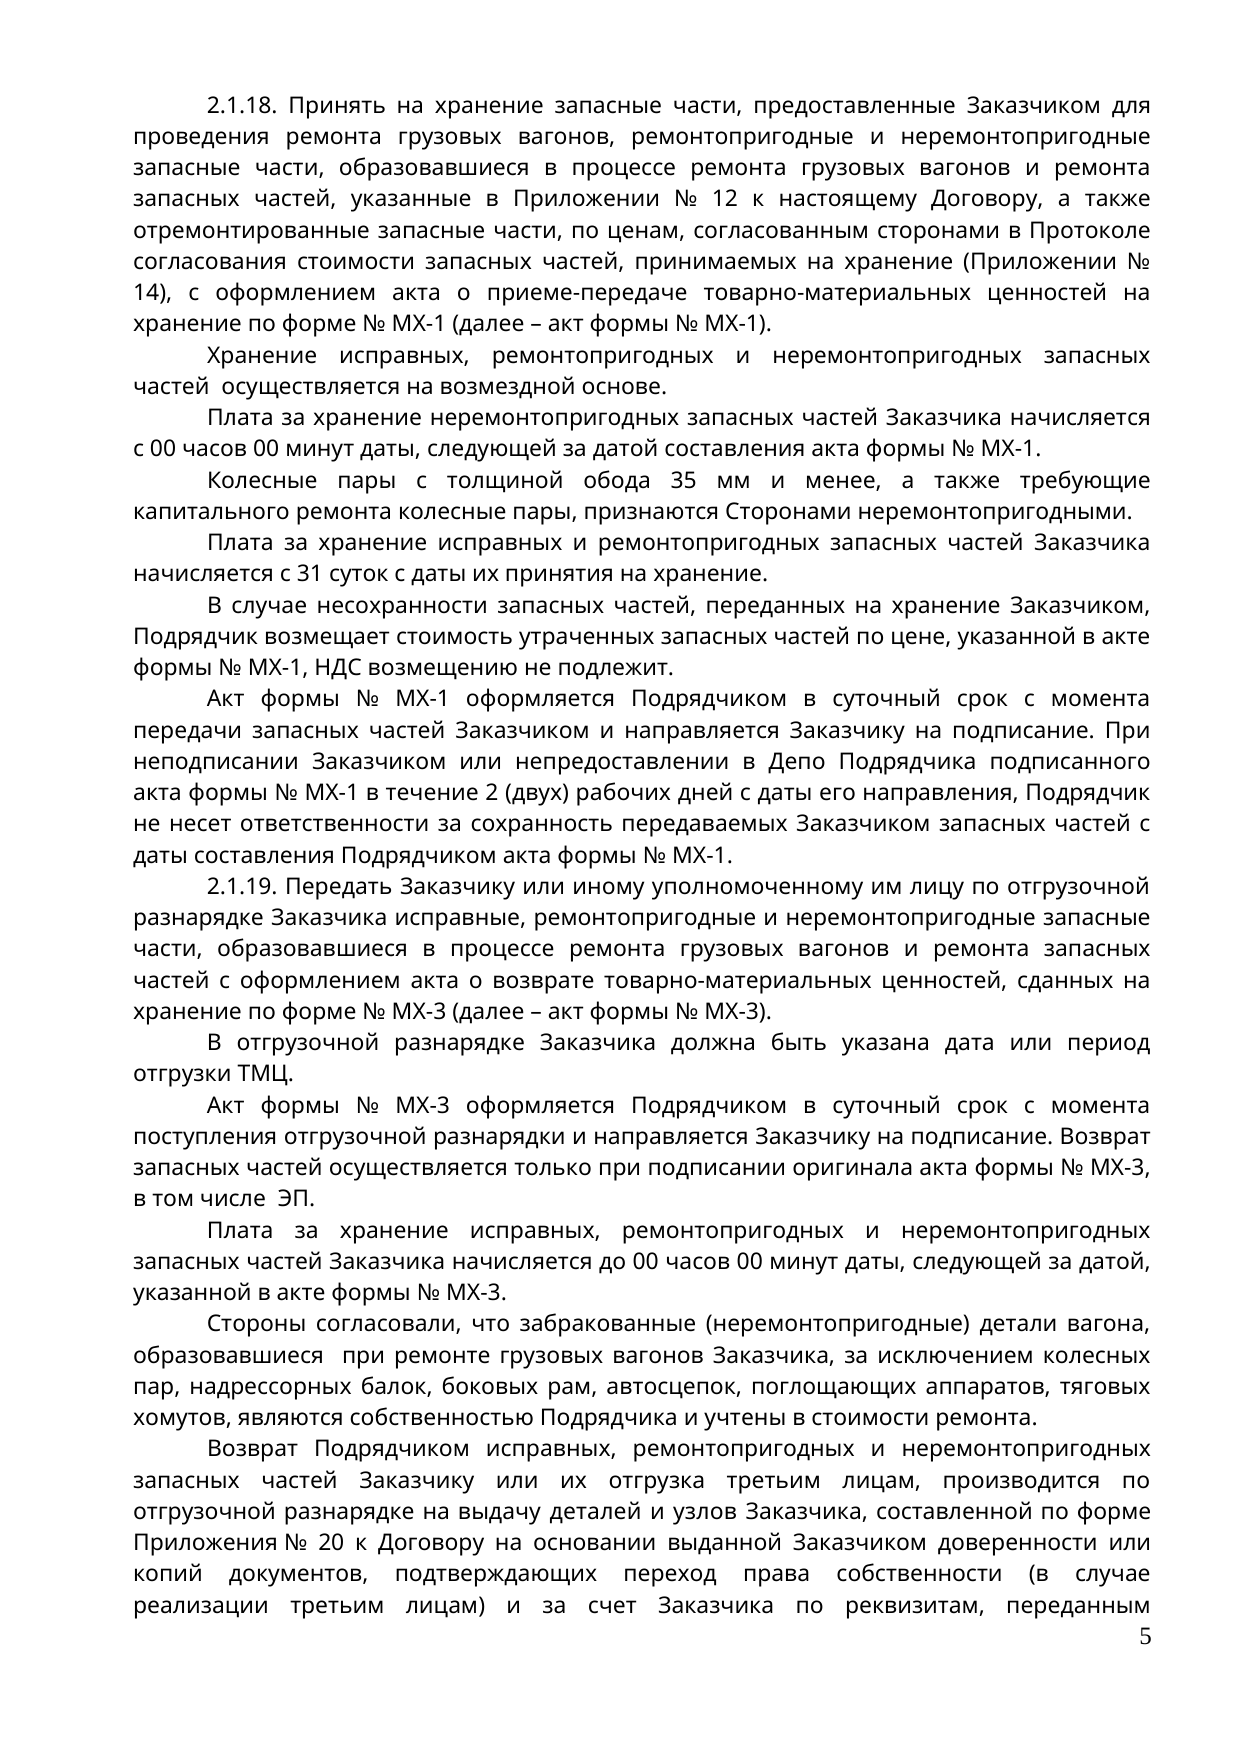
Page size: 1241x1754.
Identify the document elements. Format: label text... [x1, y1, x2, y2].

text Плата за хранение исправных, ремонтопригодных и неремонтопригодных запасных частей Заказчика начисляется до 00 часов 00 минут даты, следующей за датой, указанной в акте формы № МХ-3. [133, 1214, 1152, 1307]
text Акт формы № МХ-1 оформляется Подрядчиком в суточный срок с момента передачи запасных частей Заказчиком и направляется Заказчику на подписание. При неподписании Заказчиком или непредоставлении в Депо Подрядчика подписанного акта формы № МХ-1 в течение 2 (двух) рабочих дней с даты его направления, Подрядчик не несет ответственности за сохранность передаваемых Заказчиком запасных частей с даты составления Подрядчиком акта формы № МХ-1. [133, 682, 1152, 870]
text 2.1.19. Передать Заказчику или иному уполномоченному им лицу по отгрузочной разнарядке Заказчика исправные, ремонтопригодные и неремонтопригодные запасные части, образовавшиеся в процессе ремонта грузовых вагонов и ремонта запасных частей с оформлением акта о возврате товарно-материальных ценностей, сданных на хранение по форме № МХ-3 (далее – акт формы № МХ-3). [133, 870, 1152, 1026]
text Стороны согласовали, что забракованные (неремонтопригодные) детали вагона, образовавшиеся при ремонте грузовых вагонов Заказчика, за исключением колесных пар, надрессорных балок, боковых рам, автосцепок, поглощающих аппаратов, тяговых хомутов, являются собственностью Подрядчика и учтены в стоимости ремонта. [133, 1307, 1152, 1432]
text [133, 1432, 1152, 1620]
text Колесные пары с толщиной обода 35 мм и менее, а также требующие капитального ремонта колесные пары, признаются Сторонами неремонтопригодными. [133, 464, 1152, 526]
text Плата за хранение исправных и ремонтопригодных запасных частей Заказчика начисляется с 31 суток с даты их принятия на хранение. [133, 526, 1152, 589]
text Хранение исправных, ремонтопригодных и неремонтопригодных запасных частей осуществляется на возмездной основе. [133, 339, 1152, 401]
text В случае несохранности запасных частей, переданных на хранение Заказчиком, Подрядчик возмещает стоимость утраченных запасных частей по цене, указанной в акте формы № МХ-1, НДС возмещению не подлежит. [133, 589, 1152, 682]
text В отгрузочной разнарядке Заказчика должна быть указана дата или период отгрузки ТМЦ. [133, 1026, 1152, 1089]
text Акт формы № МХ-3 оформляется Подрядчиком в суточный срок с момента поступления отгрузочной разнарядки и направляется Заказчику на подписание. Возврат запасных частей осуществляется только при подписании оригинала акта формы № МХ-3, в том числе ЭП. [133, 1089, 1152, 1214]
text 2.1.18. Принять на хранение запасные части, предоставленные Заказчиком для проведения ремонта грузовых вагонов, ремонтопригодные и неремонтопригодные запасные части, образовавшиеся в процессе ремонта грузовых вагонов и ремонта запасных частей, указанные в Приложении № 12 к настоящему Договору, а также отремонтированные запасные части, по ценам, согласованным сторонами в Протоколе согласования стоимости запасных частей, принимаемых на хранение (Приложении № 14), с оформлением акта о приеме-передаче товарно-материальных ценностей на хранение по форме № МХ-1 (далее – акт формы № МХ-1). [133, 89, 1152, 339]
text Плата за хранение неремонтопригодных запасных частей Заказчика начисляется с 00 часов 00 минут даты, следующей за датой составления акта формы № МХ-1. [133, 401, 1152, 464]
